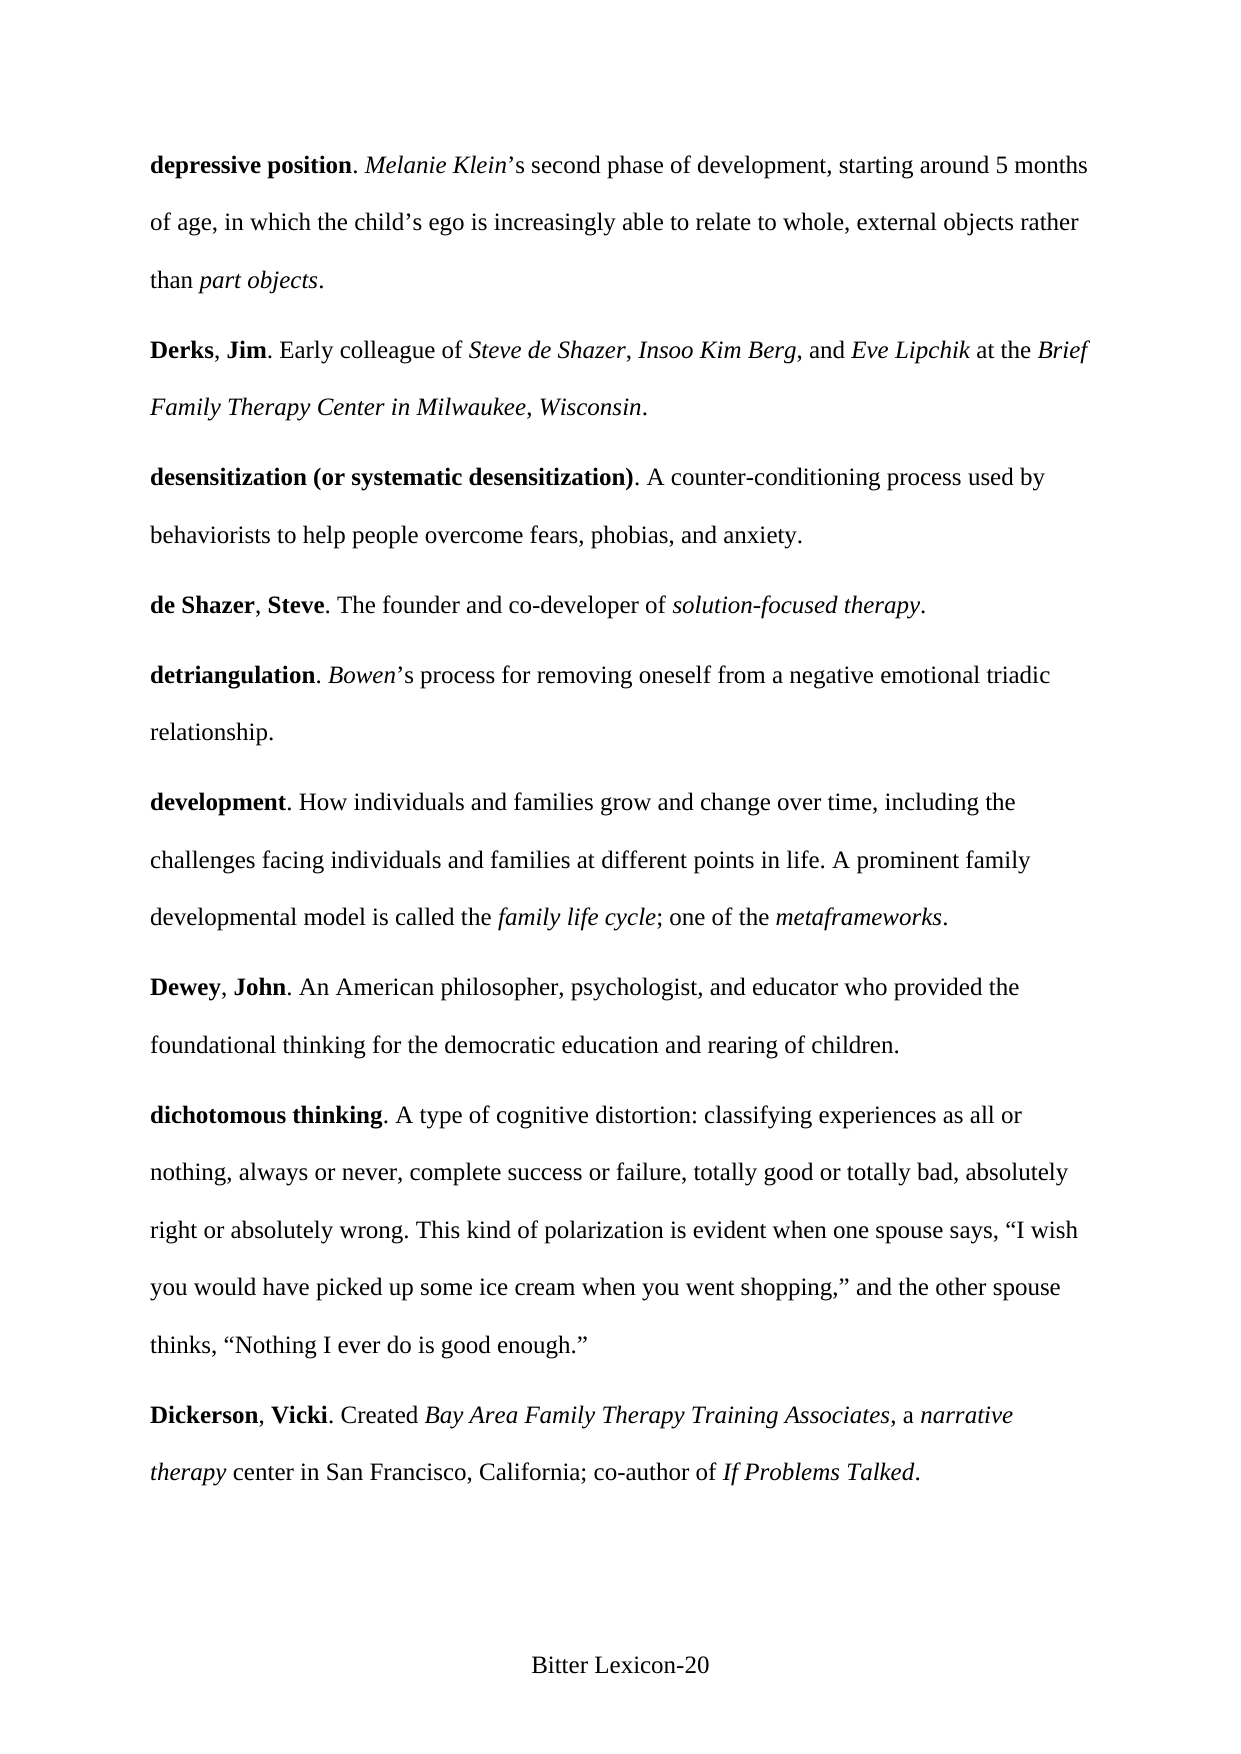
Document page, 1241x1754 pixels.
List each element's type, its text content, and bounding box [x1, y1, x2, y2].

text desensitization (or systematic desensitization). A counter-conditioning process used by behaviorists to help people overcome fears, phobias, and anxiety. [150, 462, 1090, 549]
text de Shazer, Steve. The founder and co-developer of solution-focused therapy. [150, 590, 1090, 619]
text dichotomous thinking. A type of cognitive distortion: classifying experiences as all or nothing, always or never, complete success or failure, totally good or totally bad, absolutely right or absolutely wrong. This kind of polarization is evident when one spouse says, “I wish you would have picked up some ice cream when you went shopping,” and the other spouse thinks, “Nothing I ever do is good enough.” [150, 1100, 1090, 1359]
text Derks, Jim. Early colleague of Steve de Shazer, Insoo Kim Berg, and Eve Lipchik at the Brief Family Therapy Center in Milwaukee, Wisconsin. [150, 335, 1090, 421]
text detriangulation. Bowen’s process for removing oneself from a negative emotional triadic relationship. [150, 660, 1090, 746]
text Dickerson, Vicki. Created Bay Area Family Therapy Training Associates, a narrative therapy center in San Francisco, California; co-author of If Problems Talked. [150, 1400, 1090, 1486]
text depressive position. Melanie Klein’s second phase of development, starting around 5 months of age, in which the child’s ego is increasingly able to relate to whole, external objects rather than part objects. [150, 150, 1090, 294]
text development. How individuals and families grow and change over time, including the challenges facing individuals and families at different points in life. A prominent family developmental model is called the family life cycle; one of the metaframeworks. [150, 787, 1090, 931]
text Dewey, John. An American philosopher, psychologist, and educator who provided the foundational thinking for the democratic education and rearing of children. [150, 972, 1090, 1059]
